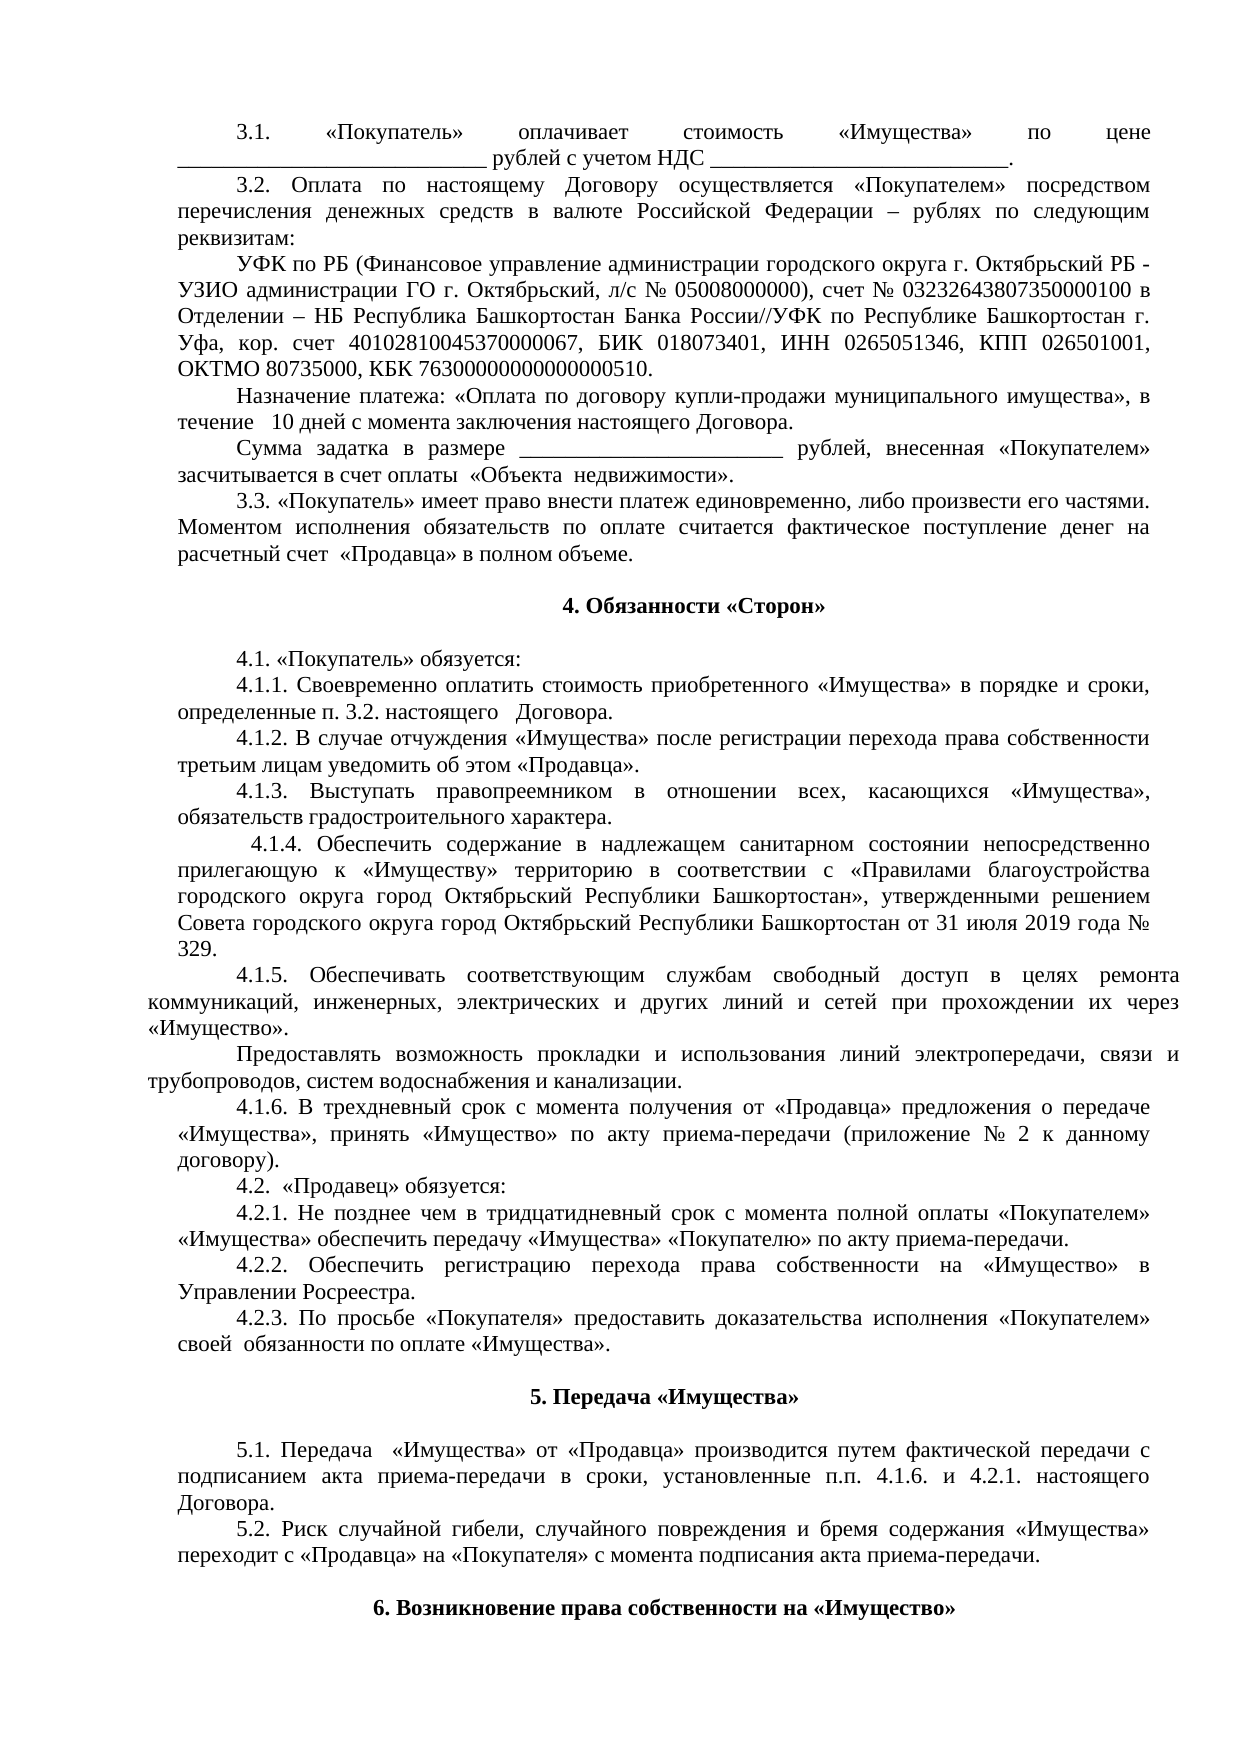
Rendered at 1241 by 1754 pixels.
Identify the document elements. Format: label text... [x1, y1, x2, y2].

text 5.1. Передача «Имущества» от «Продавца» производится путем фактической передачи с подписанием акта приема-передачи в сроки, установленные п.п. 4.1.6. и 4.2.1. настоящего Договора. [177, 1436, 1152, 1515]
text 5. Передача «Имущества» [177, 1383, 1152, 1409]
text 4.1.4. Обеспечить содержание в надлежащем санитарном состоянии непосредственно прилегающую к «Имуществу» территорию в соответствии с «Правилами благоустройства городского округа город Октябрьский Республики Башкортостан», утвержденными решением Совета городского округа город Октябрьский Республики Башкортостан от 31 июля 2019 года № 329. [177, 830, 1152, 961]
text 4.1.6. В трехдневный срок с момента получения от «Продавца» предложения о передаче «Имущества», принять «Имущество» по акту приема-передачи (приложение № 2 к данному договору). [177, 1093, 1152, 1172]
text 4.1.1. Своевременно оплатить стоимость приобретенного «Имущества» в порядке и сроки, определенные п. 3.2. настоящего Договора. [177, 672, 1152, 724]
text 4.2.3. По просьбе «Покупателя» предоставить доказательства исполнения «Покупателем» своей обязанности по оплате «Имущества». [177, 1304, 1152, 1357]
text 4.1.2. В случае отчуждения «Имущества» после регистрации перехода права собственности третьим лицам уведомить об этом «Продавца». [177, 724, 1152, 777]
text 3.1. «Покупатель» оплачивает стоимость «Имущества» по цене ___________________________ рублей с учетом НДС __________________________. [177, 118, 1152, 171]
list 4.1.5. Обеспечивать соответствующим службам свободный доступ в целях ремонта коммуникаций, инженерных, электрических и других линий и сетей при прохождении их через «Имущество». [148, 961, 1181, 1041]
text 4.1. «Покупатель» обязуется: [177, 645, 1152, 672]
text 4. Обязанности «Сторон» [177, 592, 1152, 619]
text Сумма задатка в размере _______________________ рублей, внесенная «Покупателем» засчитывается в счет оплаты «Объекта недвижимости». [177, 434, 1152, 487]
text 4.1.3. Выступать правопреемником в отношении всех, касающихся «Имущества», обязательств градостроительного характера. [177, 777, 1152, 830]
text 6. Возникновение права собственности на «Имущество» [177, 1594, 1152, 1620]
text 4.2.1. Не позднее чем в тридцатидневный срок с момента полной оплаты «Покупателем» «Имущества» обеспечить передачу «Имущества» «Покупателю» по акту приема-передачи. [177, 1199, 1152, 1251]
text 4.2.2. Обеспечить регистрацию перехода права собственности на «Имущество» в Управлении Росреестра. [177, 1251, 1152, 1304]
list Предоставлять возможность прокладки и использования линий электропередачи, связи и трубопроводов, систем водоснабжения и канализации. [148, 1041, 1181, 1093]
text 3.2. Оплата по настоящему Договору осуществляется «Покупателем» посредством перечисления денежных средств в валюте Российской Федерации – рублях по следующим реквизитам: [177, 171, 1152, 250]
text 4.2. «Продавец» обязуется: [177, 1172, 1152, 1199]
text 3.3. «Покупатель» имеет право внести платеж единовременно, либо произвести его частями. Моментом исполнения обязательств по оплате считается фактическое поступление денег на расчетный счет «Продавца» в полном объеме. [177, 487, 1152, 566]
text Назначение платежа: «Оплата по договору купли-продажи муниципального имущества», в течение 10 дней с момента заключения настоящего Договора. [177, 382, 1152, 434]
text УФК по РБ (Финансовое управление администрации городского округа г. Октябрьский РБ - УЗИО администрации ГО г. Октябрьский, л/с № 05008000000), счет № 03232643807350000100 в Отделении – НБ Республика Башкортостан Банка России//УФК по Республике Башкортостан г. Уфа, кор. счет 40102810045370000067, БИК 018073401, ИНН 0265051346, КПП 026501001, ОКТМО 80735000, КБК 76300000000000000510. [177, 250, 1152, 382]
text 5.2. Риск случайной гибели, случайного повреждения и бремя содержания «Имущества» переходит с «Продавца» на «Покупателя» с момента подписания акта приема-передачи. [177, 1515, 1152, 1568]
